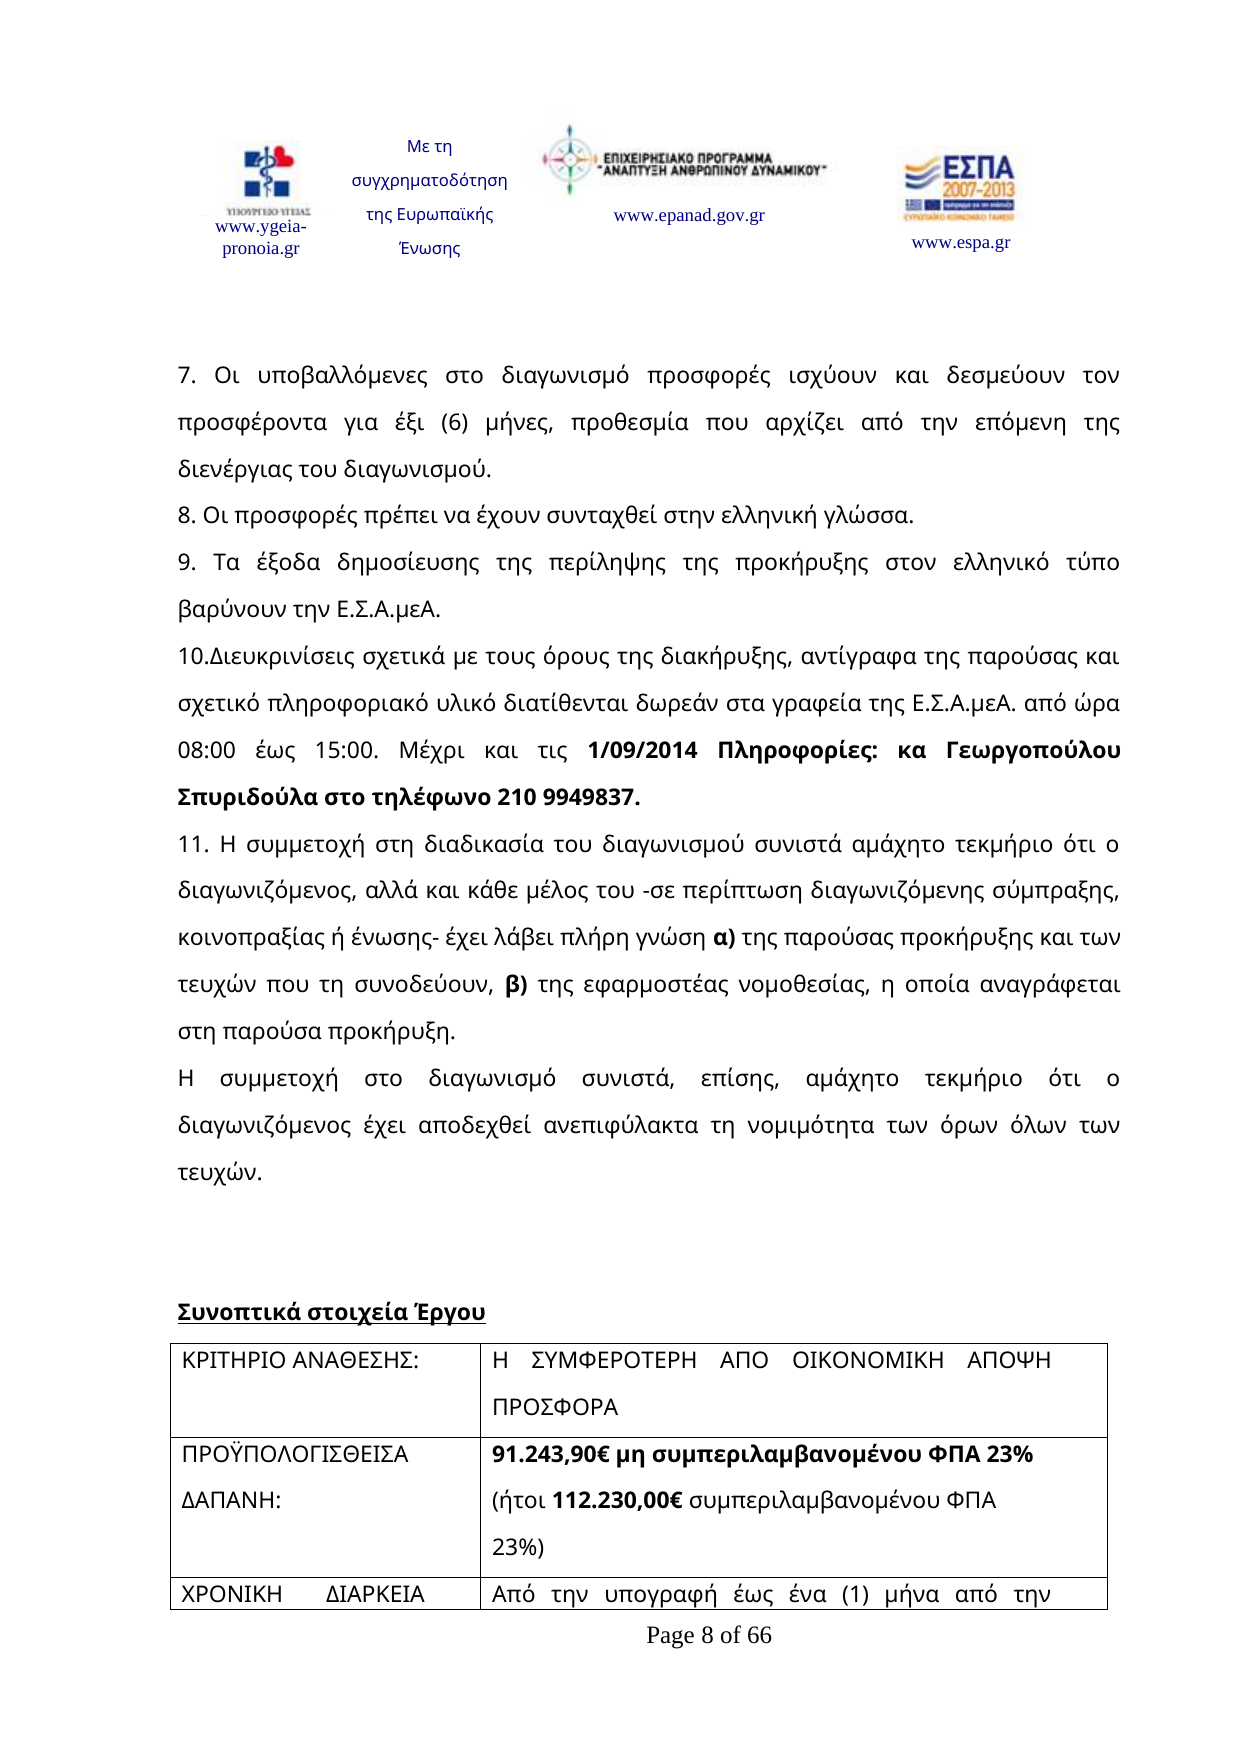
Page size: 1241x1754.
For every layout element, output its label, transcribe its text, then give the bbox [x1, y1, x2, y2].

table_cell ΠΡΟΫΠΟΛΟΓΙΣΘΕΙΣΑ ΔΑΠΑΝΗ: [171, 1438, 480, 1577]
text 7. Οι υποβαλλόμενες στο διαγωνισμό προσφορές ισχύουν και δεσμεύουν τον προσφέροντα για έξι (6) μήνες, προθεσμία που αρχίζει από την επόμενη της διενέργιας του διαγωνισμού. [177, 359, 1121, 484]
picture [526, 110, 845, 205]
text 10.Διευκρινίσεις σχετικά με τους όρους της διακήρυξης, αντίγραφα της παρούσας και σχετικό πληροφοριακό υλικό διατίθενται δωρεάν στα γραφεία της Ε.Σ.Α.μεΑ. από ώρα έως 15:00. Μέχρι και τις 1/09/2014 Πληροφορίες: κα Γεωργοπούλου Σπυριδούλα στο τηλέφωνο 210 9949837. [177, 640, 1121, 812]
picture [199, 140, 331, 216]
table_cell 91.243,90€ μη συμπεριλαμβανoμένου ΦΠΑ 23% (ήτοι 112.230,00€ συμπεριλαμβανομένου ΦΠΑ 23%) [481, 1438, 1107, 1577]
text 9. Τα έξοδα δημοσίευσης της περίληψης της προκήρυξης στον ελληνικό τύπο βαρύνουν την Ε.Σ.Α.μεΑ. [177, 546, 1121, 624]
text Η συμμετοχή στο διαγωνισμό συνιστά, επίσης, αμάχητο τεκμήριο ότι ο διαγωνιζόμενος έχει αποδεχθεί ανεπιφύλακτα τη νομιμότητα των όρων όλων των τευχών. [177, 1062, 1121, 1187]
table_cell Από την υπογραφή έως ένα (1) μήνα από την προσήκουσα ολοκλήρωση του έργου. [481, 1578, 1107, 1609]
text 11. Η συμμετοχή στη διαδικασία του διαγωνισμού συνιστά αμάχητο τεκμήριο ότι ο διαγωνιζόμενος, αλλά και κάθε μέλος του -σε περίπτωση διαγωνιζόμενης σύμπραξης, κοινοπραξίας ή ένωσης- έχει λάβει πλήρη γνώση α) της παρούσας προκήρυξης και των τευχών που τη συνοδεύουν, β) της εφαρμοστέας νομοθεσίας, η οποία αναγράφεται στη παρούσα προκήρυξη. [177, 827, 1121, 1046]
text 8. Οι προσφορές πρέπει να έχουν συνταχθεί στην ελληνική γλώσσα. [177, 499, 1121, 531]
table_header ΚΡΙΤΗΡΙΟ ΑΝΑΘΕΣΗΣ: [171, 1344, 480, 1437]
table_header Η ΣΥΜΦΕΡΟΤΕΡΗ ΑΠΟ ΟΙΚΟΝΟΜΙΚΗ ΑΠΟΨΗ ΠΡΟΣΦΟΡΑ [481, 1344, 1107, 1437]
picture [896, 146, 1025, 231]
table_cell ΧΡΟΝΙΚΗ ΔΙΑΡΚΕΙΑ ΤΟΥ ΕΡΓΟΥ: [171, 1578, 480, 1609]
list Συνοπτικά στοιχεία Έργου [177, 1296, 1077, 1327]
